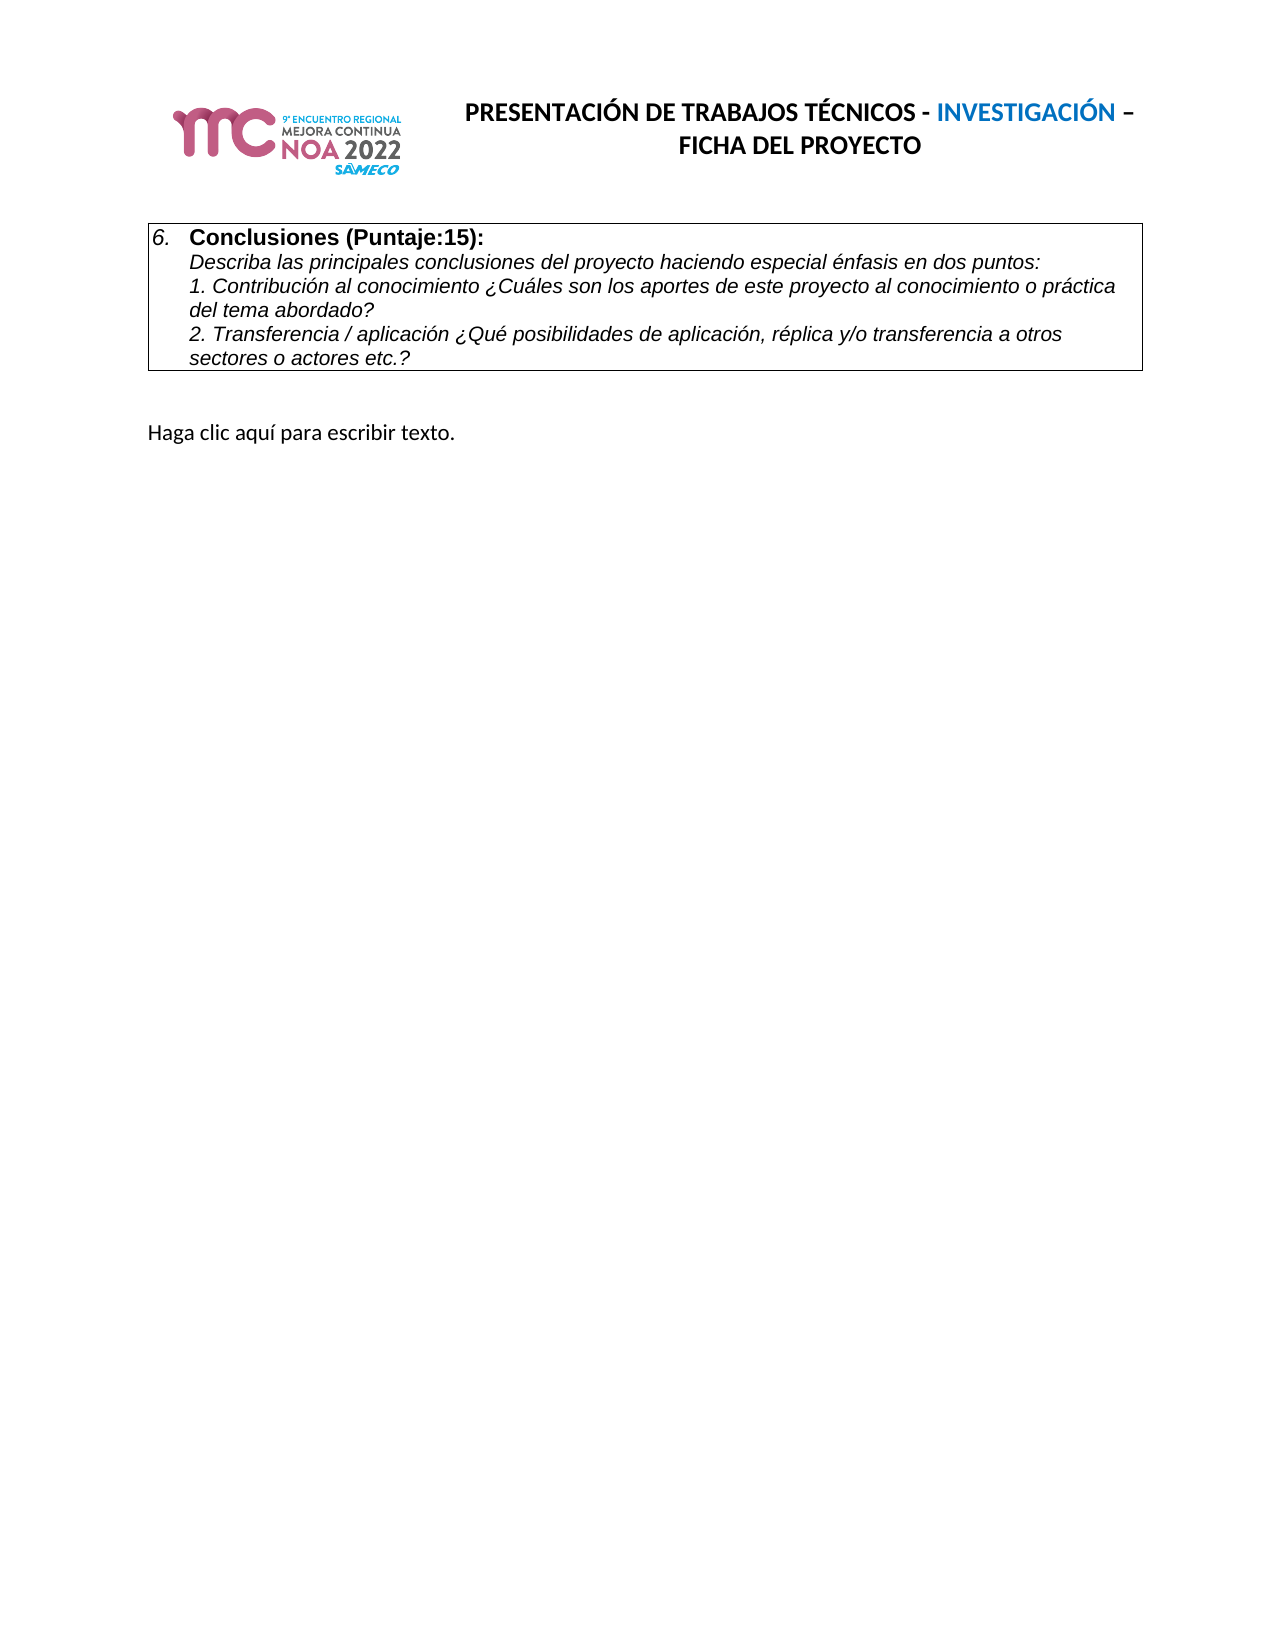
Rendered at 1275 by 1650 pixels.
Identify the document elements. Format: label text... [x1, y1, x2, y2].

picture [158, 73, 414, 195]
table_header Conclusiones (Puntaje:15): Describa las principales conclusiones del proyecto haciendo especial énfasis en dos puntos: 1. Contribución al conocimiento ¿Cuáles son los aportes de este proyecto al conocimiento o práctica del tema abordado? 2. Transferencia / aplicación ¿Qué posibilidades de aplicación, réplica y/o transferencia a otros sectores o actores etc.? [149, 224, 1142, 369]
